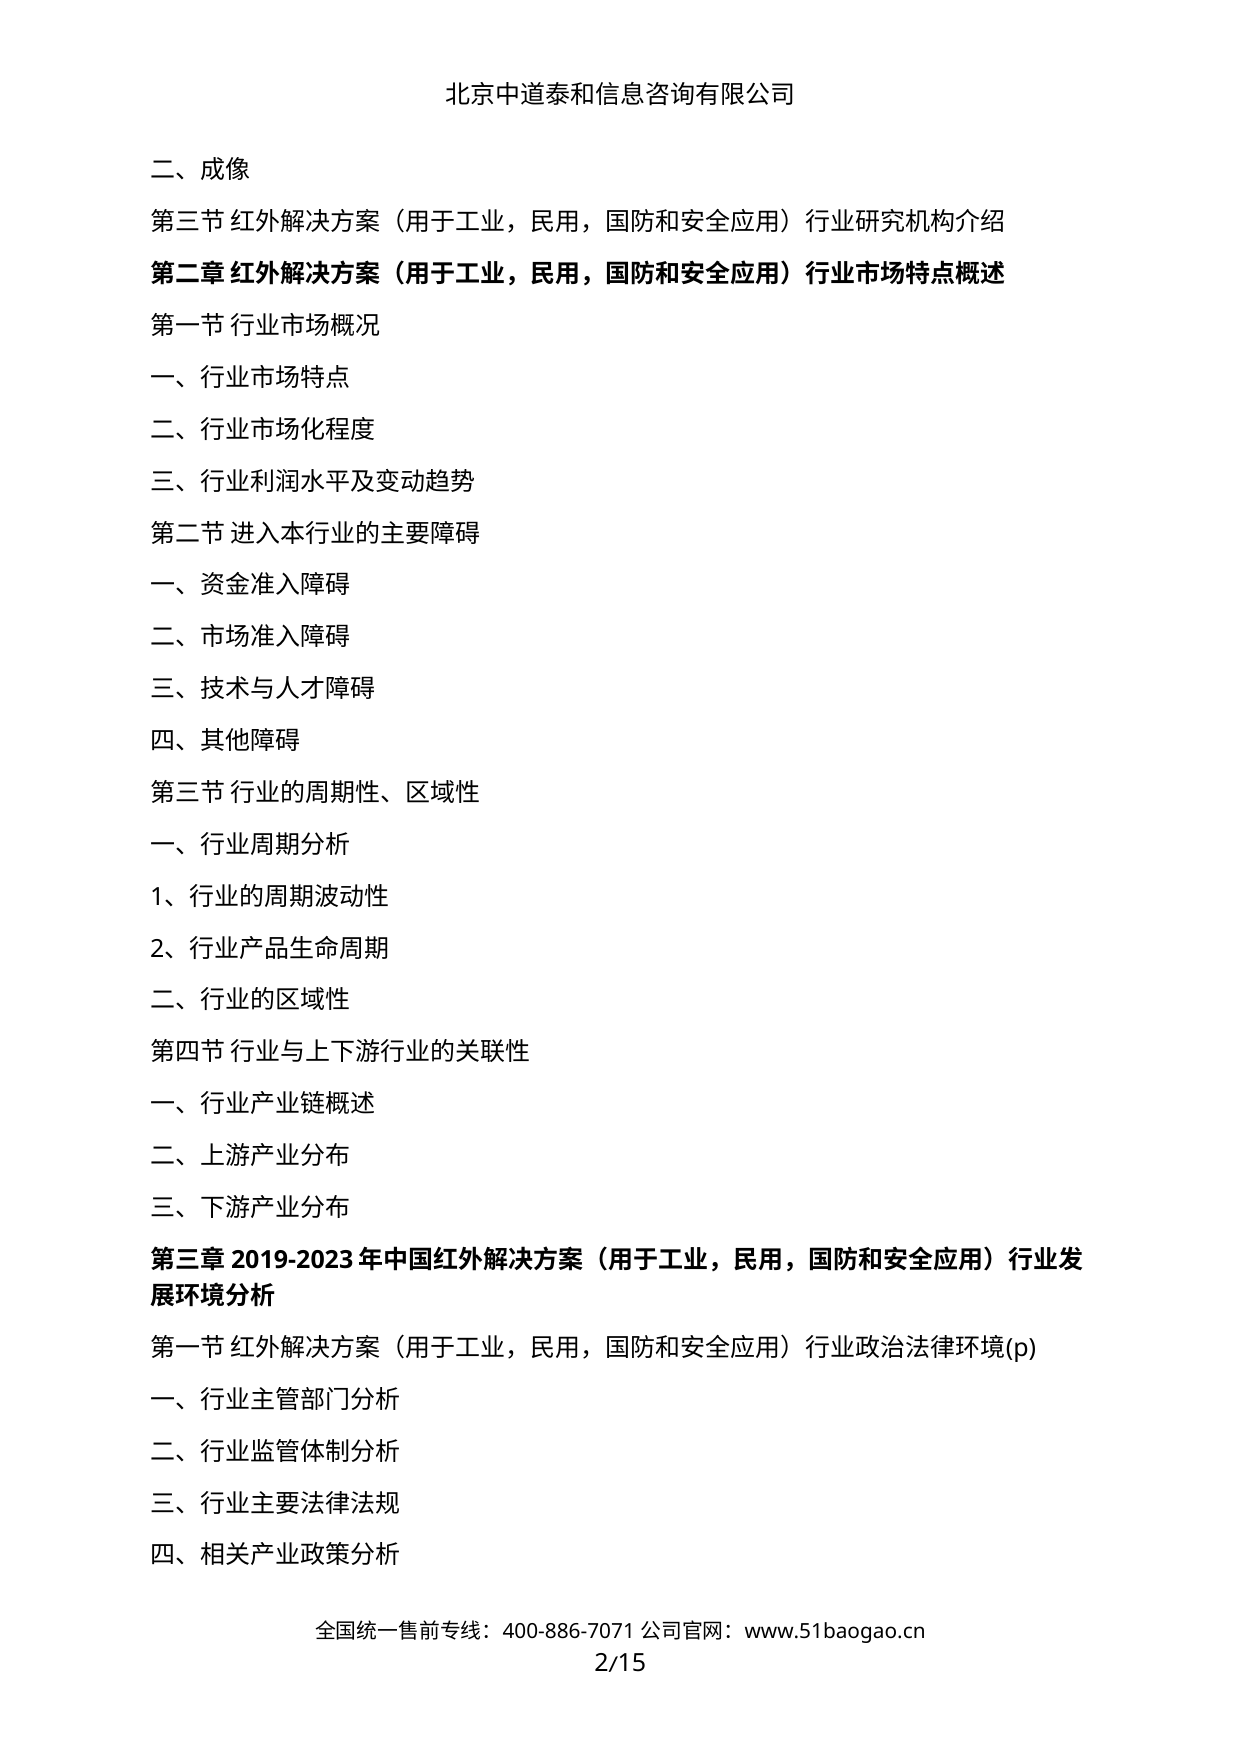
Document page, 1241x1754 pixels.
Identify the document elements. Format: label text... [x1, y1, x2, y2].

text 第三节 红外解决方案（用于工业，民用，国防和安全应用）行业研究机构介绍 [150, 202, 1090, 238]
text 四、其他障碍 [150, 721, 1090, 757]
text 二、成像 [150, 150, 1090, 186]
text 三、行业主要法律法规 [150, 1483, 1090, 1519]
text 三、技术与人才障碍 [150, 669, 1090, 705]
text 一、行业周期分析 [150, 824, 1090, 861]
text 第四节 行业与上下游行业的关联性 [150, 1032, 1090, 1068]
text 二、行业市场化程度 [150, 409, 1090, 446]
text 二、行业监管体制分析 [150, 1431, 1090, 1467]
text 一、行业市场特点 [150, 357, 1090, 394]
text 1、行业的周期波动性 [150, 876, 1090, 912]
text 二、行业的区域性 [150, 980, 1090, 1016]
text 第一节 红外解决方案（用于工业，民用，国防和安全应用）行业政治法律环境(p) [150, 1327, 1090, 1364]
text 一、资金准入障碍 [150, 565, 1090, 601]
text 一、行业产业链概述 [150, 1084, 1090, 1120]
text 第二节 进入本行业的主要障碍 [150, 513, 1090, 549]
text 一、行业主管部门分析 [150, 1379, 1090, 1416]
text 三、下游产业分布 [150, 1187, 1090, 1224]
text 第三节 行业的周期性、区域性 [150, 772, 1090, 809]
text 第一节 行业市场概况 [150, 306, 1090, 342]
text 第二章 红外解决方案（用于工业，民用，国防和安全应用）行业市场特点概述 [150, 254, 1090, 290]
text 三、行业利润水平及变动趋势 [150, 461, 1090, 497]
text 第三章 2019-2023年中国红外解决方案（用于工业，民用，国防和安全应用）行业发展环境分析 [150, 1239, 1090, 1312]
text 二、市场准入障碍 [150, 617, 1090, 653]
text 四、相关产业政策分析 [150, 1535, 1090, 1571]
text 2、行业产品生命周期 [150, 928, 1090, 964]
text 二、上游产业分布 [150, 1136, 1090, 1172]
